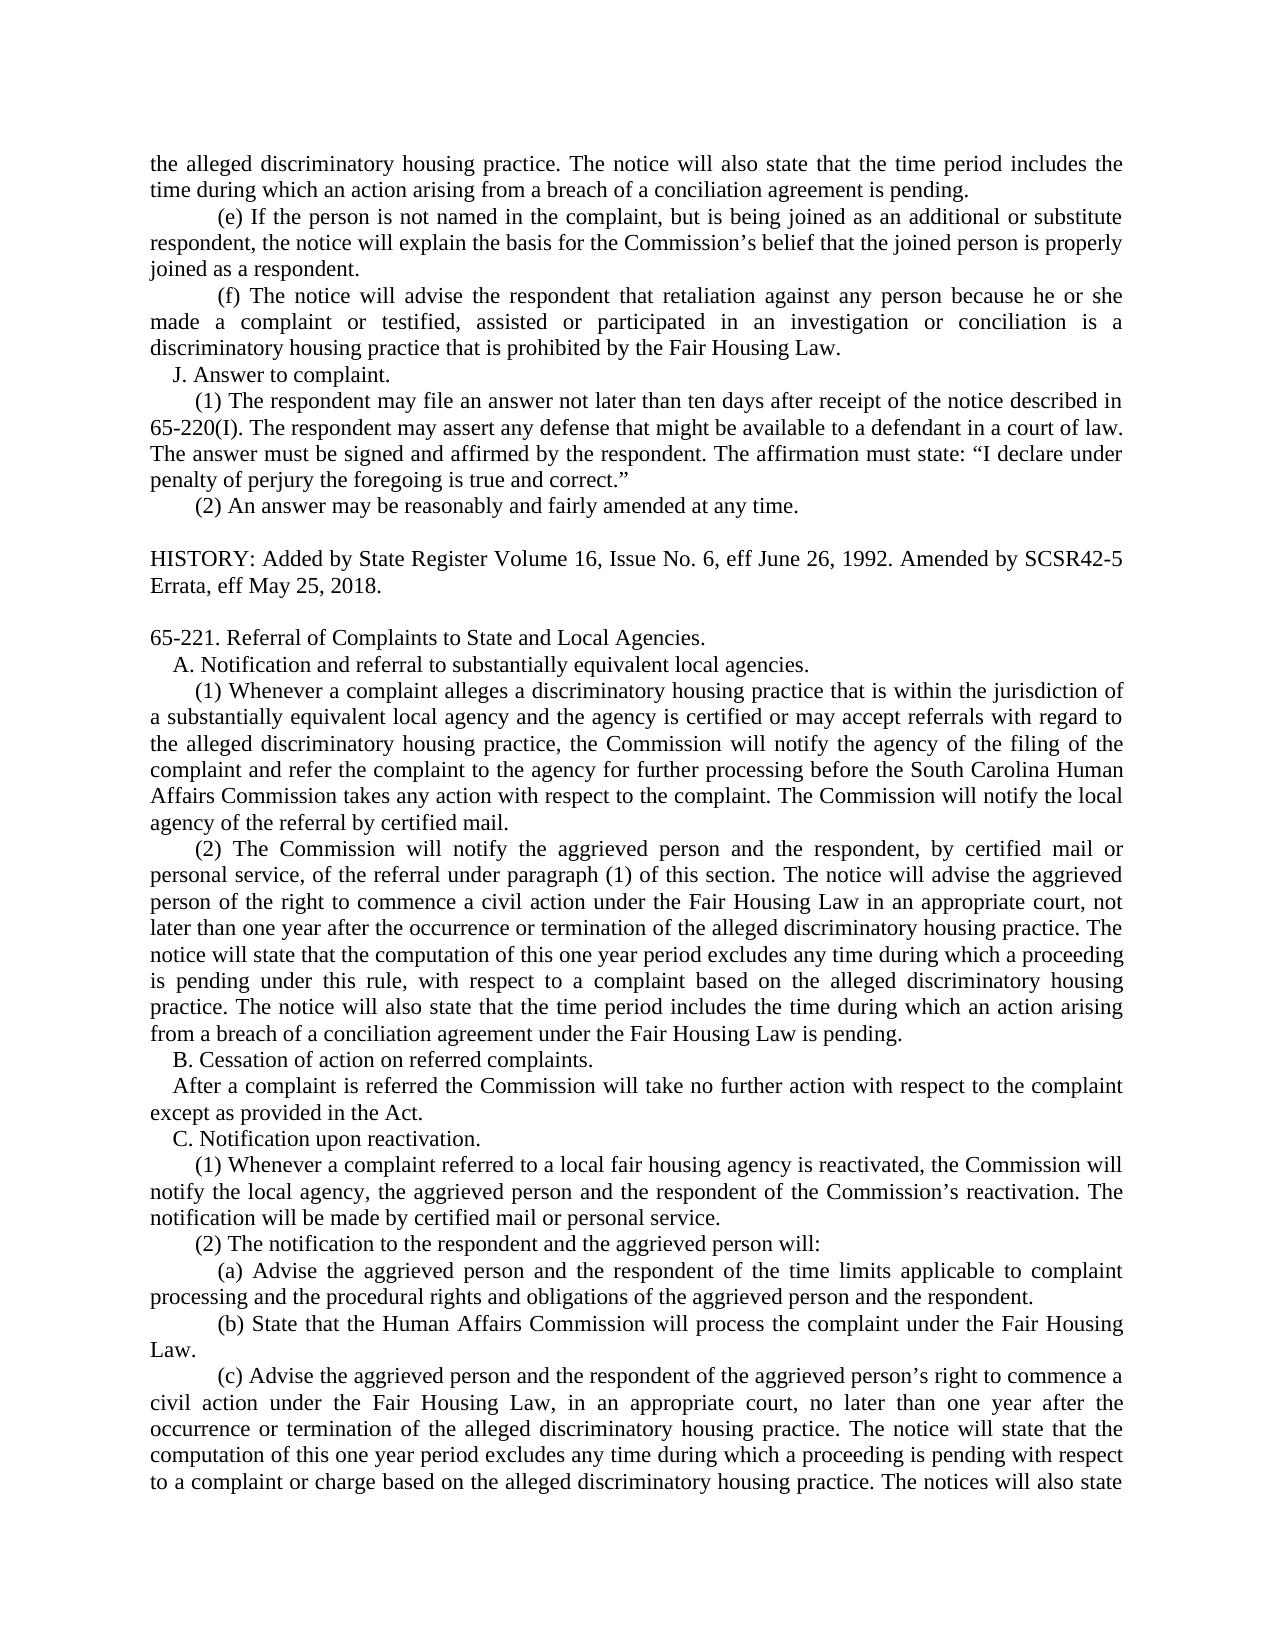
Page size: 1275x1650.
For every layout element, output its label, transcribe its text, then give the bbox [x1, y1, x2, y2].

text (b) State that the Human Affairs Commission will process the complaint under the Fair Housing Law. [150, 1309, 1125, 1362]
text (2) The notification to the respondent and the aggrieved person will: [150, 1231, 1125, 1257]
text (2) The Commission will notify the aggrieved person and the respondent, by certified mail or personal service, of the referral under paragraph (1) of this section. The notice will advise the aggrieved person of the right to commence a civil action under the Fair Housing Law in an appropriate court, not later than one year after the occurrence or termination of the alleged discriminatory housing practice. The notice will state that the computation of this one year period excludes any time during which a proceeding is pending under this rule, with respect to a complaint based on the alleged discriminatory housing practice. The notice will also state that the time period includes the time during which an action arising from a breach of a conciliation agreement under the Fair Housing Law is pending. [150, 835, 1125, 1046]
text (1) The respondent may file an answer not later than ten days after receipt of the notice described in 65-220(I). The respondent may assert any defense that might be available to a defendant in a court of law. The answer must be signed and affirmed by the respondent. The affirmation must state: “I declare under penalty of perjury the foregoing is true and correct.” [150, 387, 1125, 493]
text B. Cessation of action on referred complaints. [150, 1046, 1125, 1072]
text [150, 150, 1125, 203]
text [150, 1362, 1125, 1494]
text (e) If the person is not named in the complaint, but is being joined as an additional or substitute respondent, the notice will explain the basis for the Commission’s belief that the joined person is properly joined as a respondent. [150, 203, 1125, 282]
text (2) An answer may be reasonably and fairly amended at any time. [150, 493, 1125, 519]
text C. Notification upon reactivation. [150, 1125, 1125, 1151]
text A. Notification and referral to substantially equivalent local agencies. [150, 651, 1125, 677]
text (a) Advise the aggrieved person and the respondent of the time limits applicable to complaint processing and the procedural rights and obligations of the aggrieved person and the respondent. [150, 1257, 1125, 1309]
text HISTORY: Added by State Register Volume 16, Issue No. 6, eff June 26, 1992. Amended by SCSR42-5 Errata, eff May 25, 2018. [150, 545, 1125, 598]
text (1) Whenever a complaint referred to a local fair housing agency is reactivated, the Commission will notify the local agency, the aggrieved person and the respondent of the Commission’s reactivation. The notification will be made by certified mail or personal service. [150, 1151, 1125, 1231]
text After a complaint is referred the Commission will take no further action with respect to the complaint except as provided in the Act. [150, 1072, 1125, 1125]
text (1) Whenever a complaint alleges a discriminatory housing practice that is within the jurisdiction of a substantially equivalent local agency and the agency is certified or may accept referrals with regard to the alleged discriminatory housing practice, the Commission will notify the agency of the filing of the complaint and refer the complaint to the agency for further processing before the South Carolina Human Affairs Commission takes any action with respect to the complaint. The Commission will notify the local agency of the referral by certified mail. [150, 677, 1125, 835]
text J. Answer to complaint. [150, 361, 1125, 387]
text 65-221. Referral of Complaints to State and Local Agencies. [150, 624, 1125, 651]
text (f) The notice will advise the respondent that retaliation against any person because he or she made a complaint or testified, assisted or participated in an investigation or conciliation is a discriminatory housing practice that is prohibited by the Fair Housing Law. [150, 282, 1125, 361]
